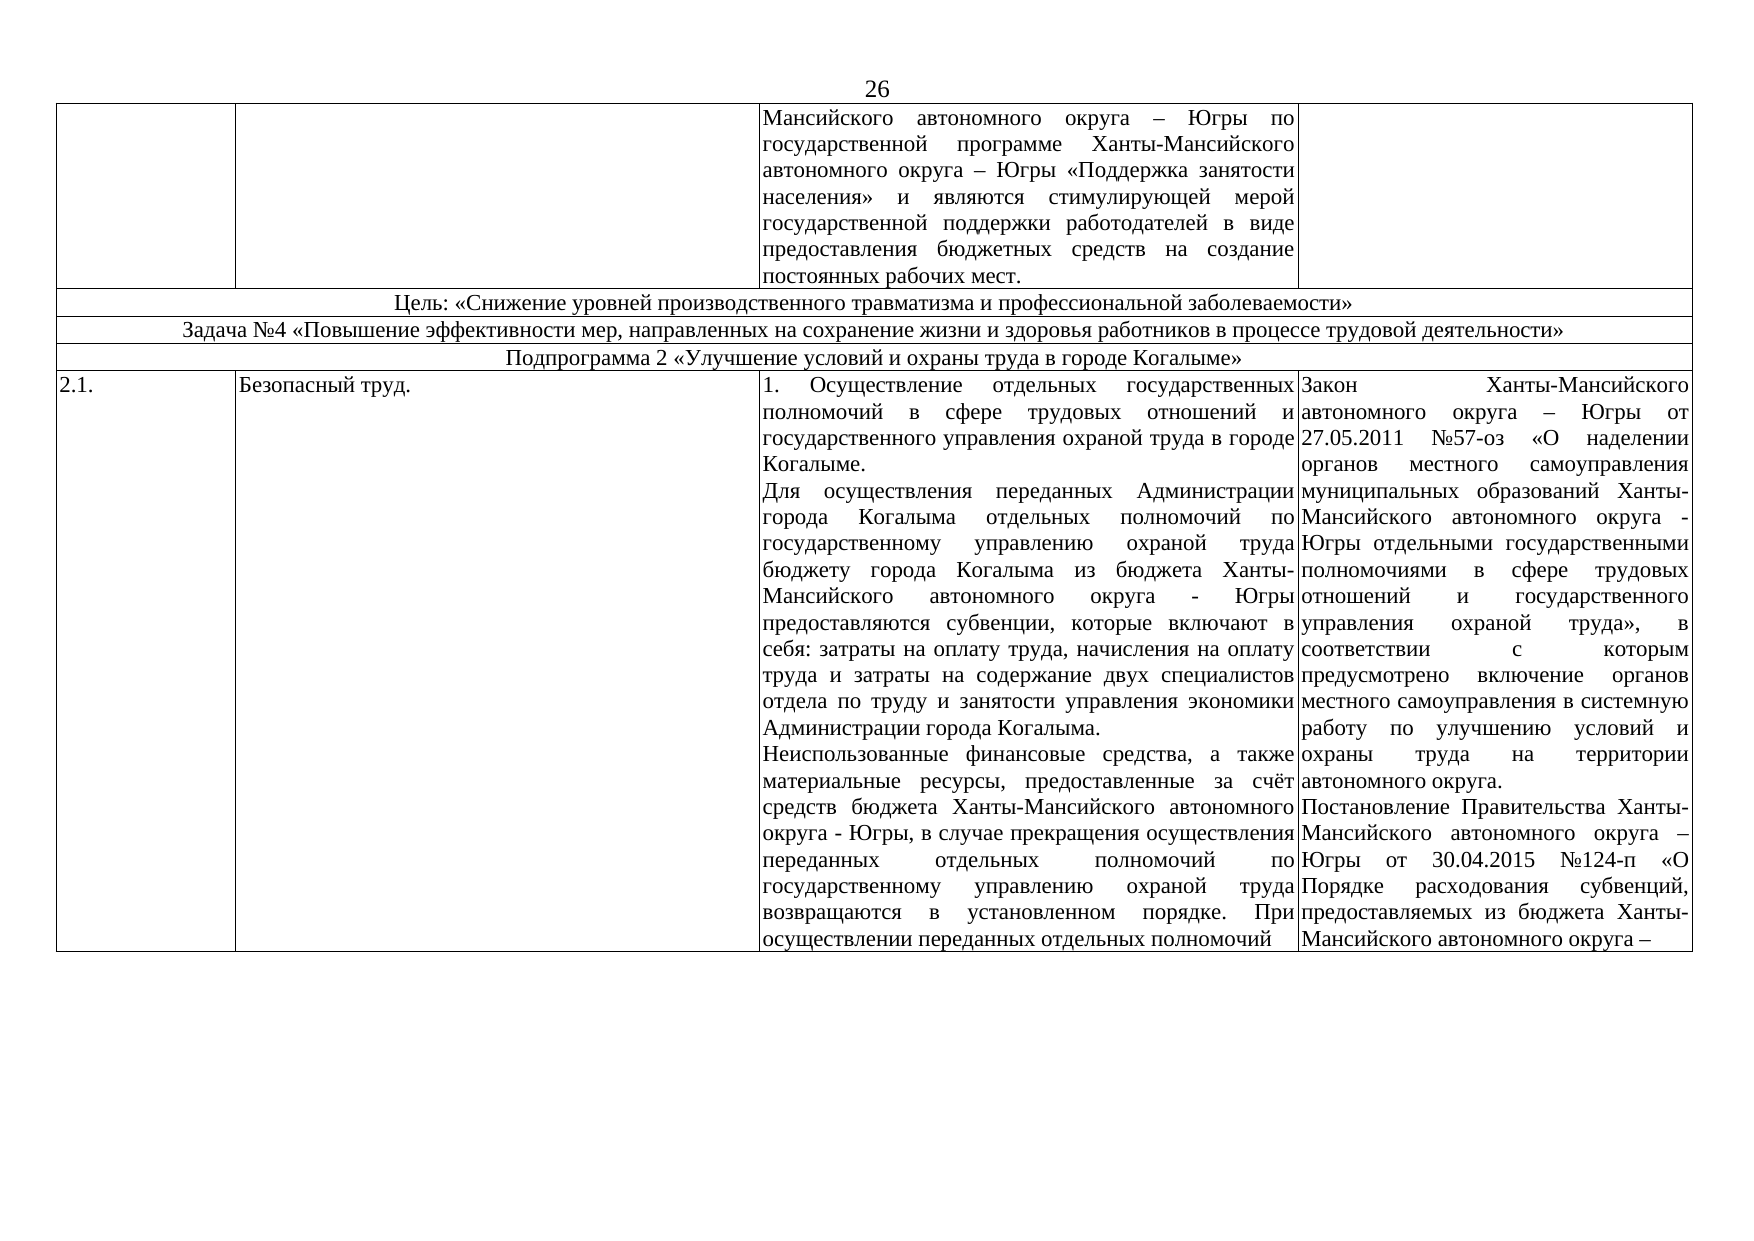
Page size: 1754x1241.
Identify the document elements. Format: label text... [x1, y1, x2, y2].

table_cell Подпрограмма 2 «Улучшение условий и охраны труда в городе Когалыме» [57, 344, 1692, 370]
table_header Мансийского автономного округа – Югры по государственной программе Ханты-Мансийского автономного округа – Югры «Поддержка занятости населения» и являются стимулирующей мерой государственной поддержки работодателей в виде предоставления бюджетных средств на создание постоянных рабочих мест. [760, 104, 1298, 288]
table_cell Закон Ханты-Мансийского автономного округа – Югры от 27.05.2011 №57-оз «О наделении органов местного самоуправления муниципальных образований Ханты-Мансийского автономного округа - Югры отдельными государственными полномочиями в сфере трудовых отношений и государственного управления охраной труда», в соответствии с которым предусмотрено включение органов местного самоуправления в системную работу по улучшению условий и охраны труда на территории автономного округа. Постановление Правительства Ханты- Мансийского автономного округа – Югры от 30.04.2015 №124-п «О Порядке расходования субвенций, предоставляемых из бюджета Ханты-Мансийского автономного округа – [1299, 371, 1692, 951]
table_cell Безопасный труд. [236, 371, 759, 951]
table_cell 1. Осуществление отдельных государственных полномочий в сфере трудовых отношений и государственного управления охраной труда в городе Когалыме. Для осуществления переданных Администрации города Когалыма отдельных полномочий по государственному управлению охраной труда бюджету города Когалыма из бюджета Ханты-Мансийского автономного округа - Югры предоставляются субвенции, которые включают в себя: затраты на оплату труда, начисления на оплату труда и затраты на содержание двух специалистов отдела по труду и занятости управления экономики Администрации города Когалыма. Неиспользованные финансовые средства, а также материальные ресурсы, предоставленные за счёт средств бюджета Ханты-Мансийского автономного округа - Югры, в случае прекращения осуществления переданных отдельных полномочий по государственному управлению охраной труда возвращаются в установленном порядке. При осуществлении переданных отдельных полномочий [760, 371, 1298, 951]
table_cell Задача №4 «Повышение эффективности мер, направленных на сохранение жизни и здоровья работников в процессе трудовой деятельности» [57, 317, 1692, 343]
table_cell Цель: «Снижение уровней производственного травматизма и профессиональной заболеваемости» [57, 289, 1692, 316]
table_header [57, 104, 235, 288]
table_header [1299, 104, 1692, 288]
table_cell 2.1. [57, 371, 235, 951]
table_header [236, 104, 759, 288]
